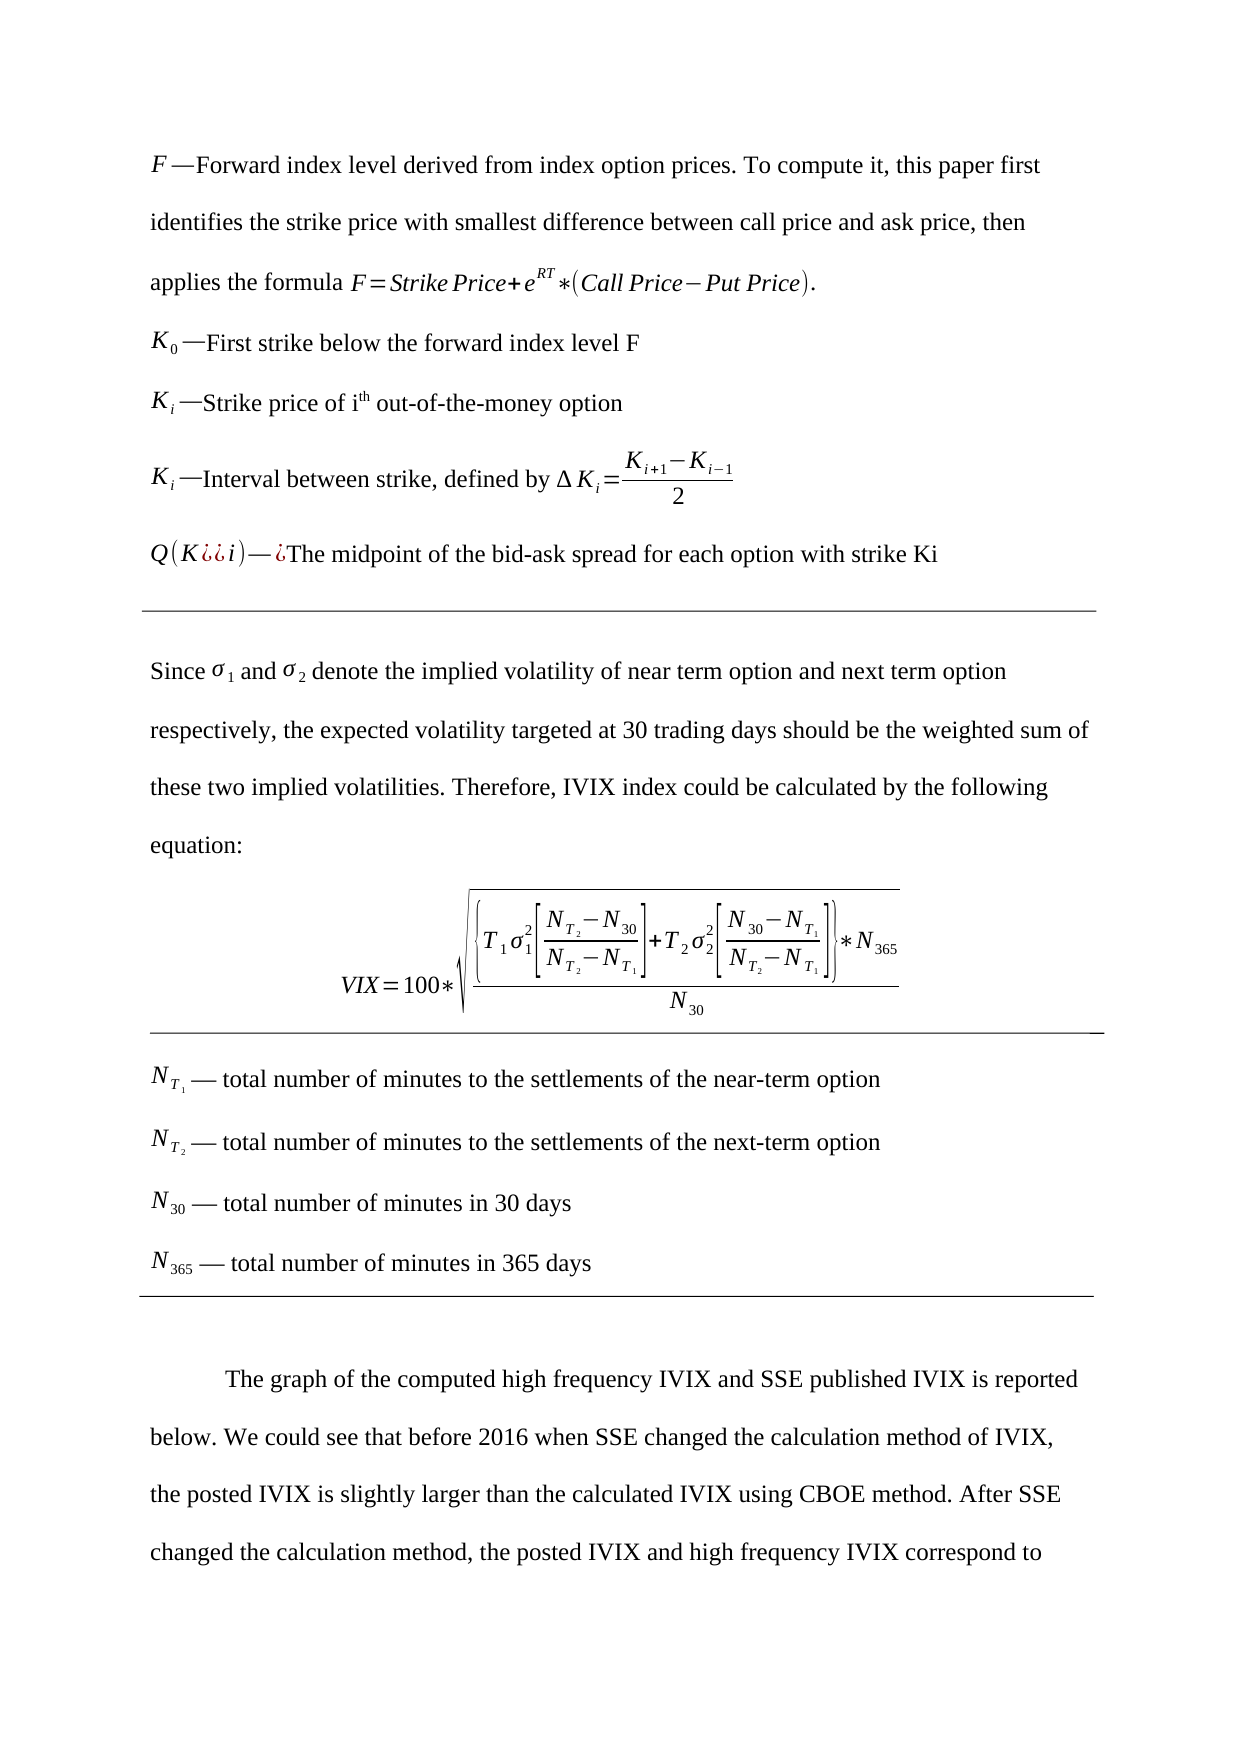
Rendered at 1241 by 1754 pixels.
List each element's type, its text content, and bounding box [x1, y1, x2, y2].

text — total number of minutes in 365 days [150, 1247, 1090, 1278]
text Interval between strike, defined by [150, 447, 1090, 509]
text Forward index level derived from index option prices. To compute it, this paper first identifies the strike price with smallest difference between call price and ask price, then applies the formula . [150, 150, 1090, 298]
text — total number of minutes to the settlements of the next-term option [150, 1124, 1090, 1158]
text Strike price of ith out-of-the-money option [150, 387, 1090, 418]
text The midpoint of the bid-ask spread for each option with strike Ki [150, 538, 1090, 568]
text Since and denote the implied volatility of near term option and next term option respectively, the expected volatility targeted at 30 trading days should be the weighted sum of these two implied volatilities. Therefore, IVIX index could be calculated by the following equation: [150, 654, 1090, 858]
text — total number of minutes to the settlements of the near-term option [150, 1062, 1090, 1095]
text First strike below the forward index level F [150, 327, 1090, 358]
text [150, 1364, 1090, 1565]
text — total number of minutes in 30 days [150, 1186, 1090, 1218]
